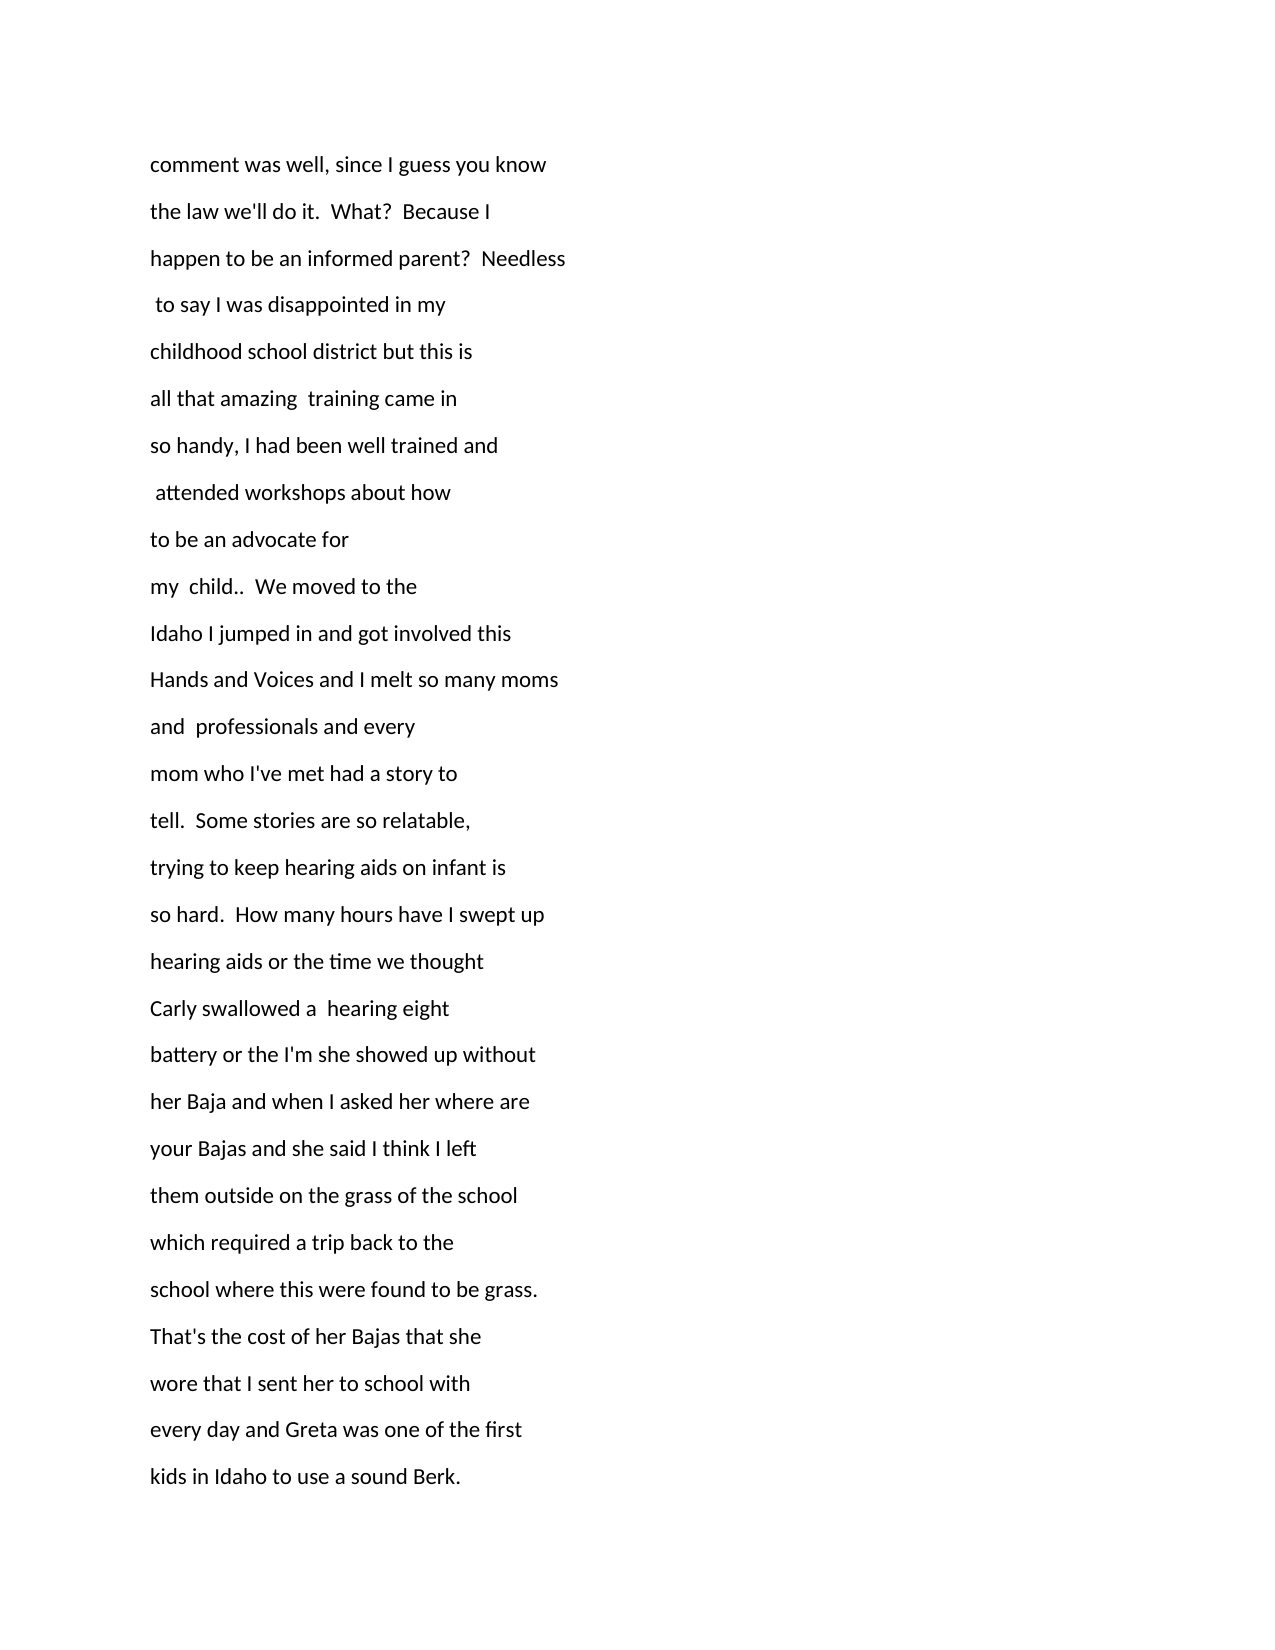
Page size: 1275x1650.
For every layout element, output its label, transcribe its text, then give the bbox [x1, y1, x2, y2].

text them outside on the grass of the school [150, 1181, 1125, 1209]
text to say I was disappointed in my [150, 291, 1125, 319]
text trying to keep hearing aids on infant is [150, 853, 1125, 881]
text kids in Idaho to use a sound Berk. [150, 1462, 1125, 1491]
text my child.. We moved to the [150, 572, 1125, 600]
text so handy, I had been well trained and [150, 431, 1125, 459]
text childhood school district but this is [150, 337, 1125, 366]
text hearing aids or the time we thought [150, 947, 1125, 975]
text which required a trip back to the [150, 1228, 1125, 1256]
text comment was well, since I guess you know [150, 150, 1125, 178]
text the law we'll do it. What? Because I [150, 197, 1125, 225]
text her Baja and when I asked her where are [150, 1087, 1125, 1116]
text tell. Some stories are so relatable, [150, 806, 1125, 834]
text your Bajas and she said I think I left [150, 1134, 1125, 1162]
text Hands and Voices and I melt so many moms [150, 666, 1125, 694]
text and professionals and every [150, 712, 1125, 741]
text That's the cost of her Bajas that she [150, 1322, 1125, 1350]
text Idaho I jumped in and got involved this [150, 619, 1125, 647]
text every day and Greta was one of the first [150, 1416, 1125, 1444]
text Carly swallowed a hearing eight [150, 994, 1125, 1022]
text battery or the I'm she showed up without [150, 1041, 1125, 1069]
text wore that I sent her to school with [150, 1369, 1125, 1397]
text to be an advocate for [150, 525, 1125, 553]
text attended workshops about how [150, 478, 1125, 506]
text so hard. How many hours have I swept up [150, 900, 1125, 928]
text happen to be an informed parent? Needless [150, 244, 1125, 272]
text mom who I've met had a story to [150, 759, 1125, 787]
text school where this were found to be grass. [150, 1275, 1125, 1303]
text all that amazing training came in [150, 384, 1125, 412]
